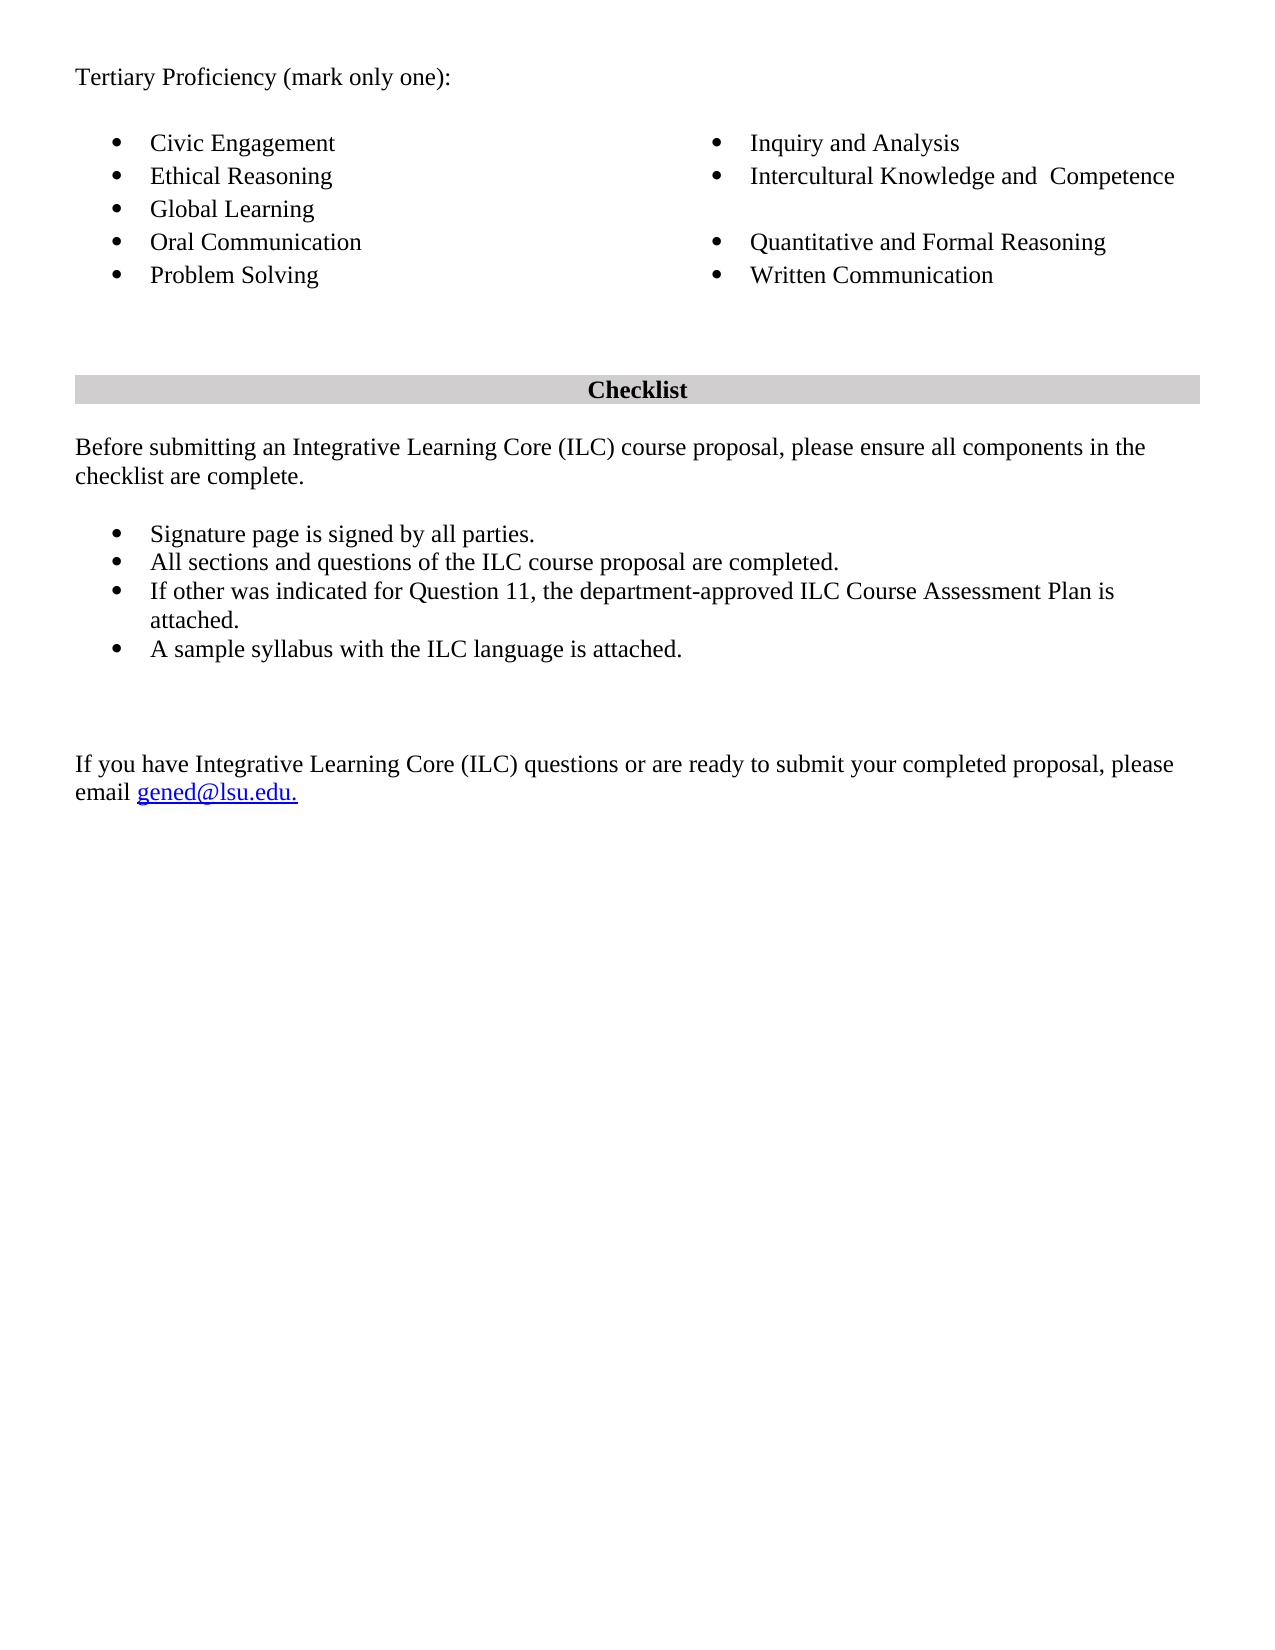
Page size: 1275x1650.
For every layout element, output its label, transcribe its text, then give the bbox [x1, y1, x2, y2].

text Before submitting an Integrative Learning Core (ILC) course proposal, please ensure all components in the checklist are complete. [75, 432, 1200, 490]
list A sample syllabus with the ILC language is attached. [112, 634, 1200, 662]
list Tertiary Proficiency (mark only one): [75, 62, 1200, 91]
list Written Communication [712, 260, 1200, 289]
text If you have Integrative Learning Core (ILC) questions or are ready to submit your completed proposal, please email gened@lsu.edu. [75, 749, 1200, 806]
list All sections and questions of the ILC course proposal are completed. [112, 547, 1200, 576]
list Problem Solving [112, 260, 600, 289]
list Signature page is signed by all parties. [112, 519, 1200, 547]
list Civic Engagement [112, 128, 600, 157]
list If other was indicated for Question 11, the department-approved ILC Course Assessment Plan is attached. [112, 576, 1200, 634]
list Intercultural Knowledge and Competence [712, 161, 1200, 189]
subtitle Checklist [75, 375, 1200, 404]
list Oral Communication [112, 227, 600, 256]
list Ethical Reasoning [112, 161, 600, 189]
list Global Learning [112, 194, 600, 223]
list Quantitative and Formal Reasoning [712, 227, 1200, 256]
list Inquiry and Analysis [712, 128, 1200, 157]
